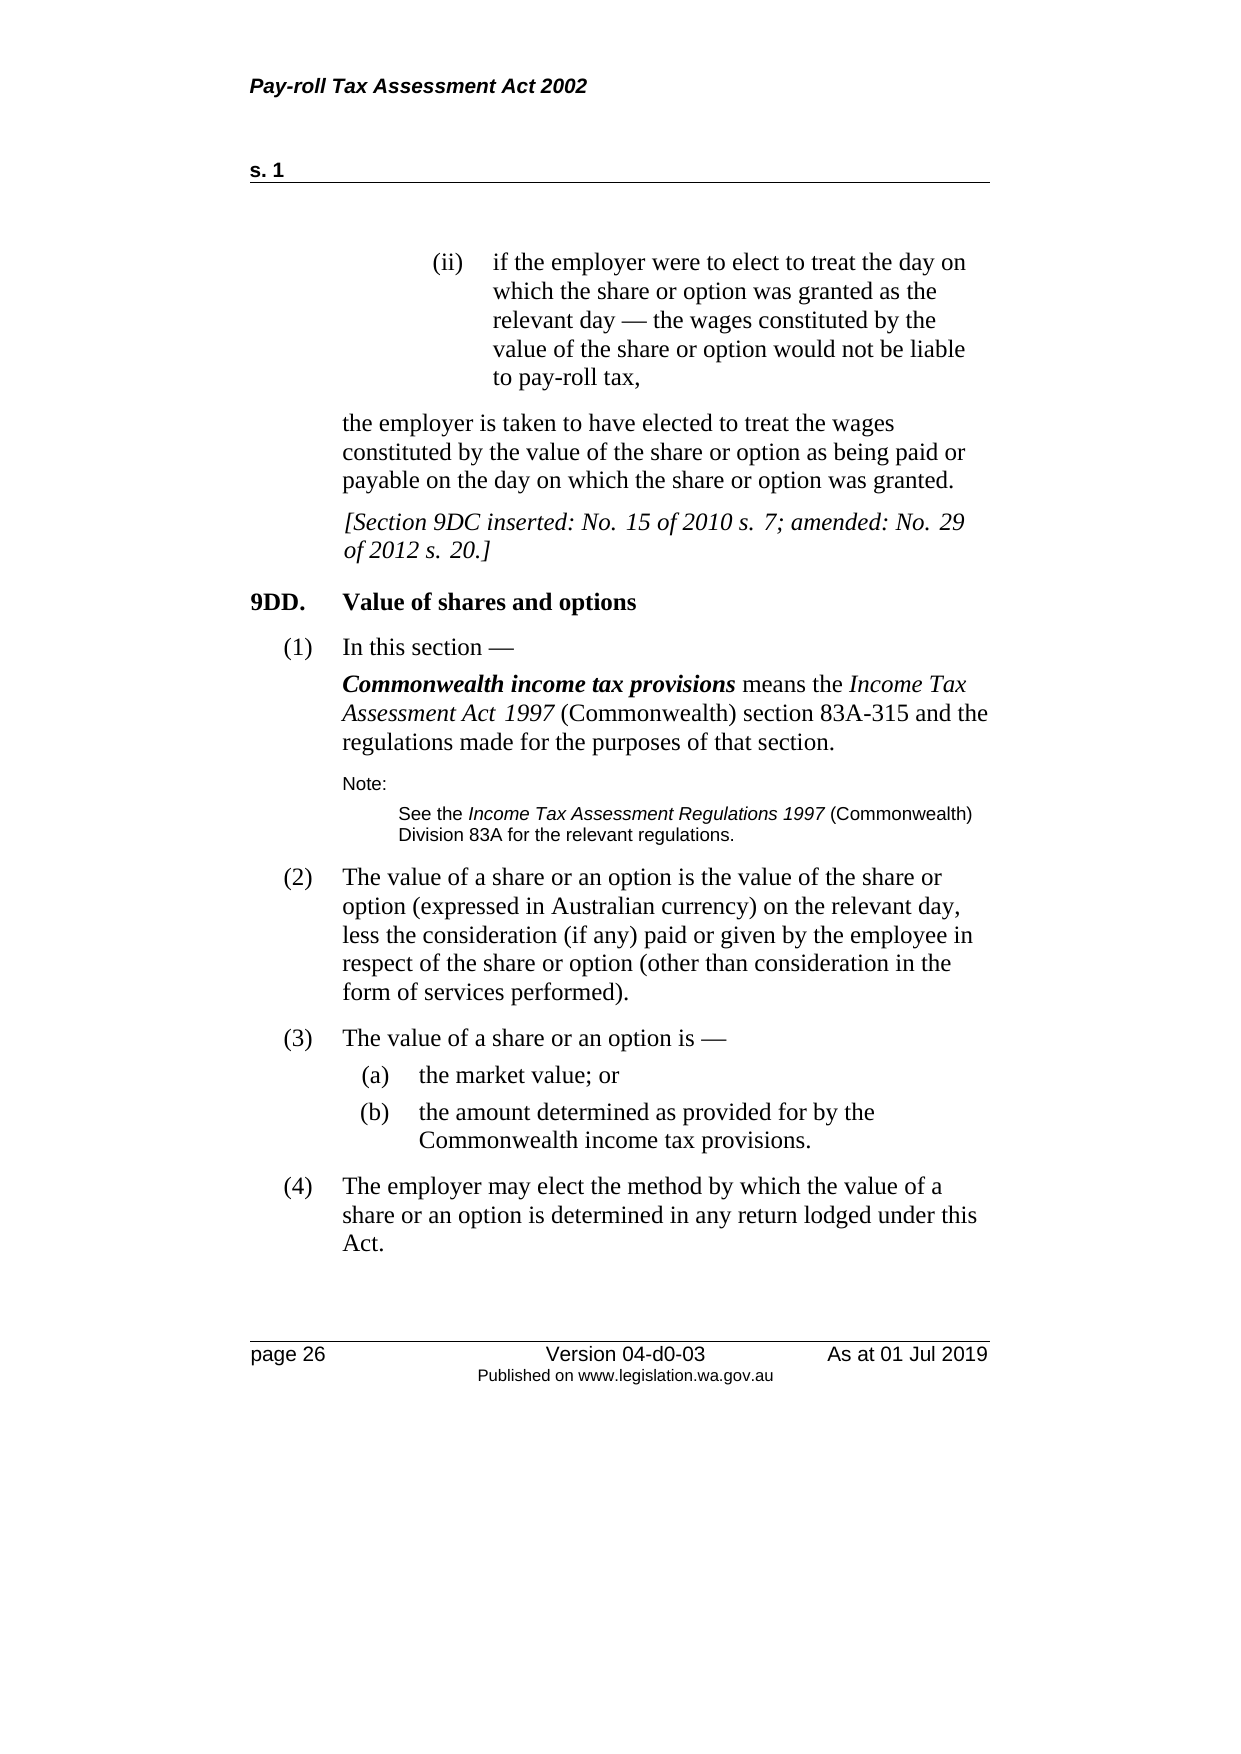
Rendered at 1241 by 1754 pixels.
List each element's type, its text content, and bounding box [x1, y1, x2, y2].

subtitle 9DD. Value of shares and options [250, 587, 990, 616]
text (4) The employer may elect the method by which the value of a share or an option is determined in any return lodged under this Act. [250, 1171, 990, 1257]
text See the Income Tax Assessment Regulations 1997 (Commonwealth) Division 83A for the relevant regulations. [250, 802, 990, 846]
text (a) the market value; or [250, 1060, 990, 1088]
text (2) The value of a share or an option is the value of the share or option (expressed in Australian currency) on the relevant day, less the consideration (if any) paid or given by the employee in respect of the share or option (other than consideration in the form of services performed). [250, 862, 990, 1006]
text (b) the amount determined as provided for by the Commonwealth income tax provisions. [250, 1097, 990, 1154]
subtitle Note: [250, 772, 990, 794]
text (ii) if the employer were to elect to treat the day on which the share or option was granted as the relevant day — the wages constituted by the value of the share or option would not be liable to pay-roll tax, [250, 247, 990, 391]
text (3) The value of a share or an option is — [250, 1023, 990, 1051]
text Commonwealth income tax provisions means the Income Tax Assessment Act 1997 (Commonwealth) section 83A-315 and the regulations made for the purposes of that section. [250, 669, 990, 756]
text [Section 9DC inserted: No. 15 of 2010 s. 7; amended: No. 29 of 2012 s. 20.] [250, 507, 990, 564]
text (1) In this section — [250, 632, 990, 661]
text the employer is taken to have elected to treat the wages constituted by the value of the share or option as being paid or payable on the day on which the share or option was granted. [250, 408, 990, 494]
